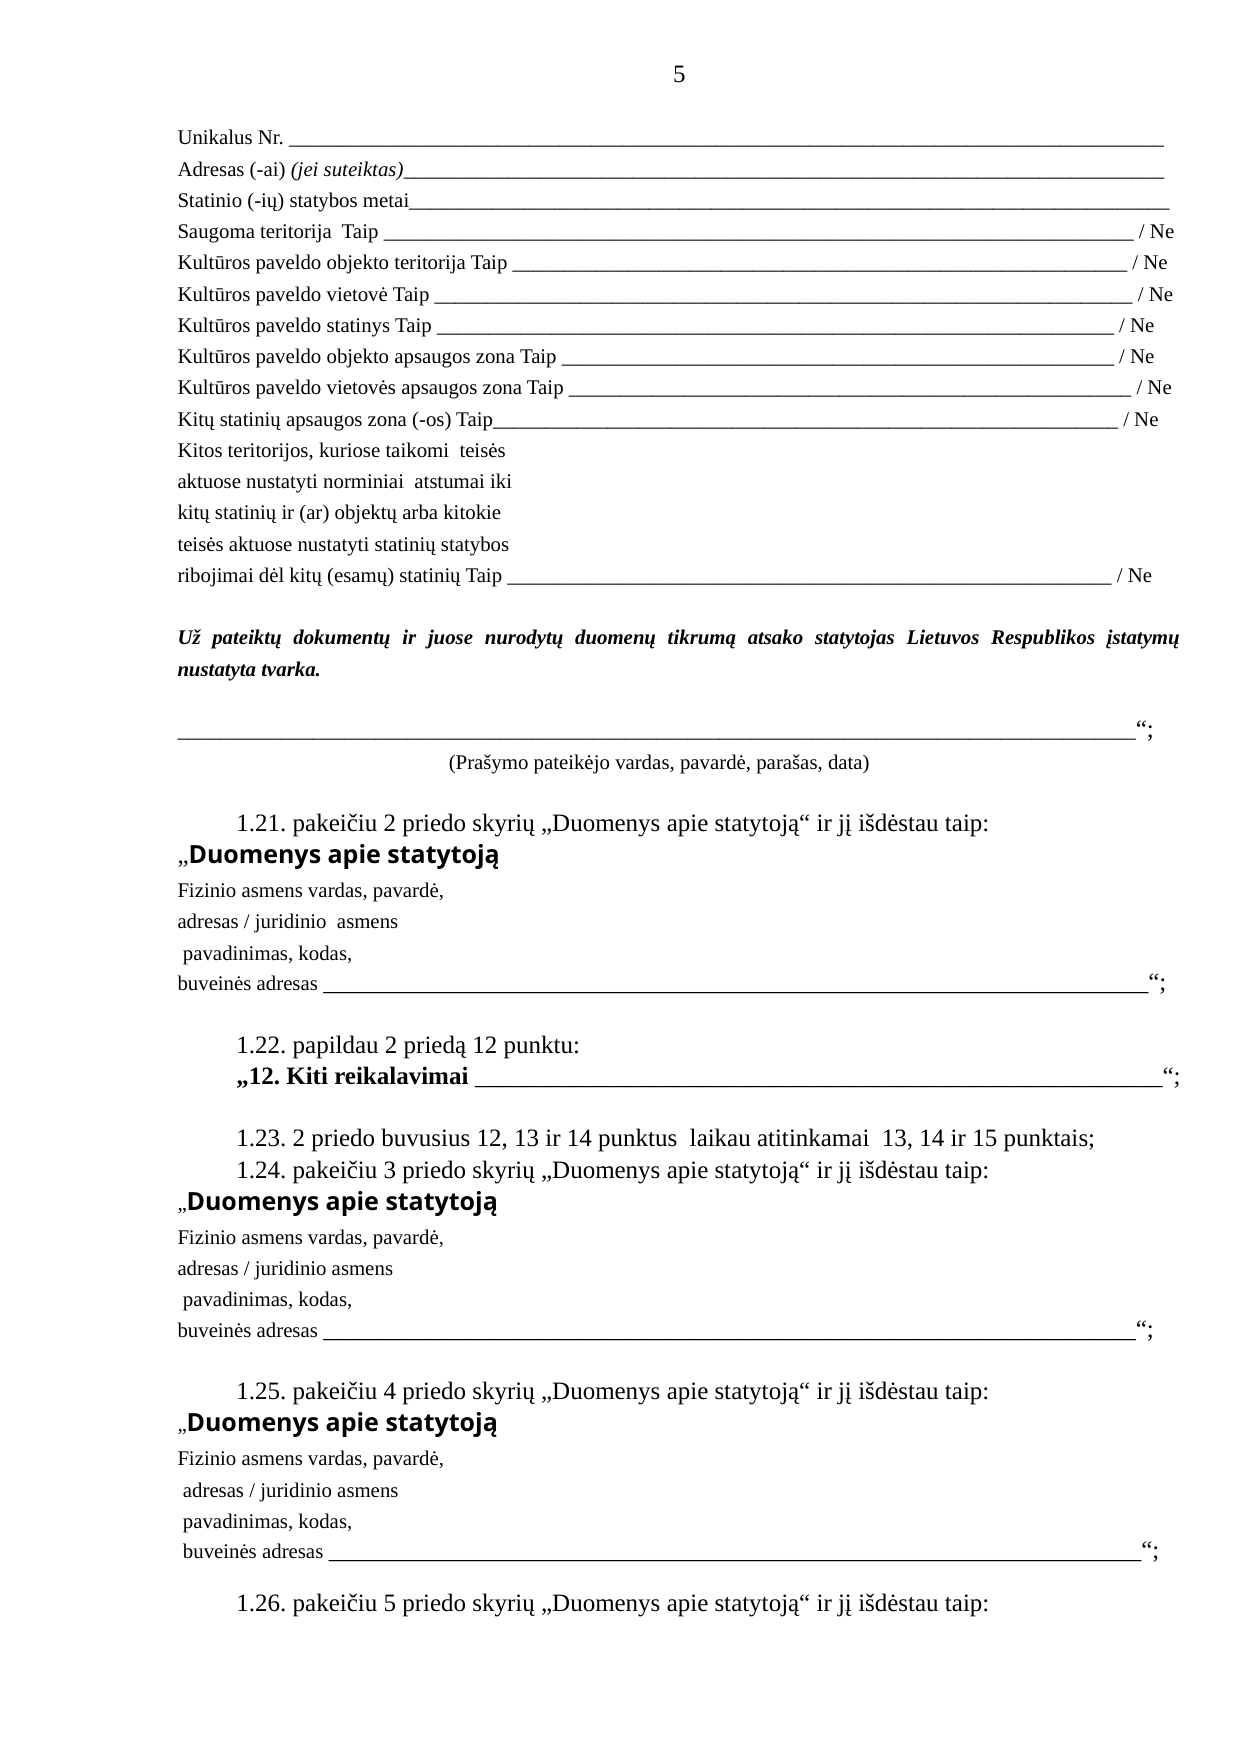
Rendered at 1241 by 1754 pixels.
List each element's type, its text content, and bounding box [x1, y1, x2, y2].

text adresas / juridinio asmens [177, 902, 1181, 933]
text pavadinimas, kodas, [177, 933, 1181, 965]
text Kultūros paveldo vietovė Taip ___________________________________________________________________ / Ne [177, 274, 1181, 306]
text buveinės adresas __________________________________________________________________“; [177, 965, 1181, 996]
text Kultūros paveldo objekto apsaugos zona Taip _____________________________________________________ / Ne [177, 337, 1181, 368]
text adresas / juridinio asmens [177, 1249, 1181, 1280]
text Kultūros paveldo objekto teritorija Taip ___________________________________________________________ / Ne [177, 243, 1181, 274]
text Už pateiktų dokumentų ir juose nurodytų duomenų tikrumą atsako statytojas Lietuvos Respublikos įstatymų nustatyta tvarka. [177, 618, 1181, 681]
text Fizinio asmens vardas, pavardė, [177, 871, 1181, 902]
text buveinės adresas _________________________________________________________________“; [177, 1533, 1181, 1564]
text teisės aktuose nustatyti statinių statybos [177, 524, 1181, 556]
text adresas / juridinio asmens [177, 1470, 1181, 1502]
text 1.26. pakeičiu 5 priedo skyrių „Duomenys apie statytoją“ ir jį išdėstau taip: [236, 1586, 1181, 1617]
text Adresas (-ai) (jei suteiktas)_________________________________________________________________________ [177, 149, 1181, 181]
text Fizinio asmens vardas, pavardė, [177, 1217, 1181, 1249]
text „Duomenys apie statytoją [177, 1183, 1181, 1217]
text 1.22. papildau 2 priedą 12 punktu: [236, 1027, 1181, 1058]
text 1.21. pakeičiu 2 priedo skyrių „Duomenys apie statytoją“ ir jį išdėstau taip: [236, 806, 1181, 837]
text Unikalus Nr. ____________________________________________________________________________________ [177, 118, 1181, 149]
text Fizinio asmens vardas, pavardė, [177, 1439, 1181, 1470]
text 1.25. pakeičiu 4 priedo skyrių „Duomenys apie statytoją“ ir jį išdėstau taip: [236, 1374, 1181, 1405]
text buveinės adresas _________________________________________________________________“; [177, 1311, 1181, 1342]
text 1.23. 2 priedo buvusius 12, 13 ir 14 punktus laikau atitinkamai 13, 14 ir 15 punktais; [236, 1121, 1181, 1152]
text Kultūros paveldo statinys Taip _________________________________________________________________ / Ne [177, 306, 1181, 337]
text kitų statinių ir (ar) objektų arba kitokie [177, 493, 1181, 524]
text (Prašymo pateikėjo vardas, pavardė, parašas, data) [177, 743, 1181, 774]
text ____________________________________________________________________________________________“; [177, 712, 1181, 743]
text Saugoma teritorija Taip ________________________________________________________________________ / Ne [177, 212, 1181, 243]
text pavadinimas, kodas, [177, 1502, 1181, 1533]
text Kitų statinių apsaugos zona (-os) Taip____________________________________________________________ / Ne [177, 399, 1181, 431]
text pavadinimas, kodas, [177, 1280, 1181, 1311]
text Statinio (-ių) statybos metai_________________________________________________________________________ [177, 181, 1181, 212]
text Kultūros paveldo vietovės apsaugos zona Taip ______________________________________________________ / Ne [177, 368, 1181, 399]
text „12. Kiti reikalavimai _______________________________________________________“; [177, 1058, 1181, 1090]
text „Duomenys apie statytoją [177, 1405, 1181, 1439]
text ribojimai dėl kitų (esamų) statinių Taip __________________________________________________________ / Ne [177, 556, 1181, 587]
text aktuose nustatyti norminiai atstumai iki [177, 462, 1181, 493]
text „Duomenys apie statytoją [177, 837, 1181, 871]
text 1.24. pakeičiu 3 priedo skyrių „Duomenys apie statytoją“ ir jį išdėstau taip: [236, 1152, 1181, 1183]
text Kitos teritorijos, kuriose taikomi teisės [177, 431, 1181, 462]
